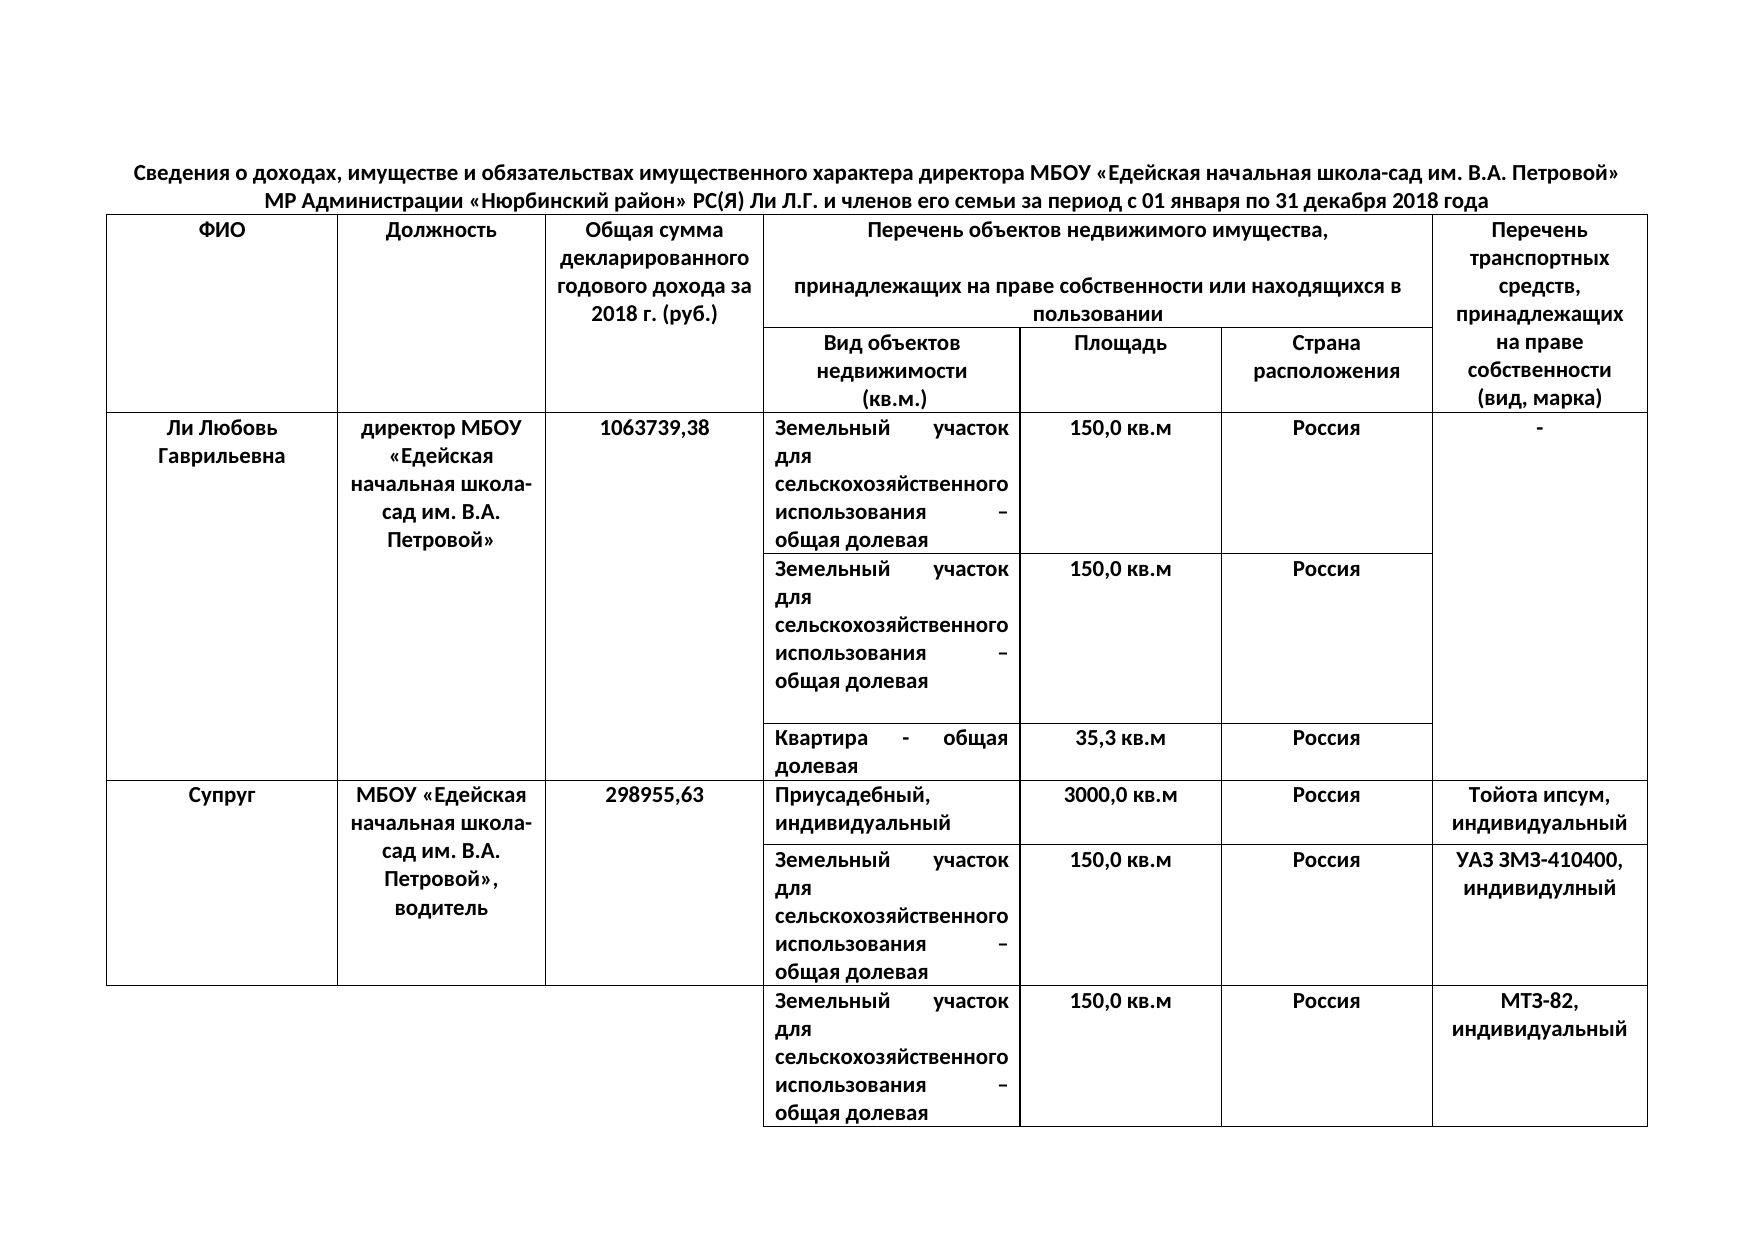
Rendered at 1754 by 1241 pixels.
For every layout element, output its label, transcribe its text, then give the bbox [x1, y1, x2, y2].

table_cell Супруг [107, 781, 337, 985]
table_header Должность [338, 215, 545, 412]
table_cell Земельный участок для сельскохозяйственного использования – общая долевая [764, 413, 1019, 553]
table_cell Квартира - общая долевая [764, 724, 1019, 779]
table_cell МБОУ «Едейская начальная школа-сад им. В.А. Петровой», водитель [338, 781, 545, 985]
table_cell Россия [1222, 554, 1432, 722]
table_cell 1063739,38 [546, 413, 763, 779]
table_cell Земельный участок для сельскохозяйственного использования – общая долевая [764, 845, 1019, 985]
table_cell 150,0 кв.м [1021, 413, 1221, 553]
table_cell Ли Любовь Гаврильевна [107, 413, 337, 779]
table_cell Россия [1222, 413, 1432, 553]
table_cell 150,0 кв.м [1021, 986, 1221, 1126]
table_cell Россия [1222, 724, 1432, 779]
table_cell Земельный участок для сельскохозяйственного использования – общая долевая [764, 986, 1019, 1126]
table_cell - [1433, 413, 1647, 779]
table_cell Страна расположения [1222, 328, 1432, 412]
table_cell 3000,0 кв.м [1021, 781, 1221, 844]
table_cell Россия [1222, 845, 1432, 985]
table_cell Россия [1222, 781, 1432, 844]
table_cell Россия [1222, 986, 1432, 1126]
table_cell Земельный участок для сельскохозяйственного использования – общая долевая [764, 554, 1019, 722]
table_cell 35,3 кв.м [1021, 724, 1221, 779]
table_header Перечень транспортных средств, принадлежащих на праве собственности (вид, марка) [1433, 215, 1647, 412]
table_header Общая сумма декларированного годового дохода за 2018 г. (руб.) [546, 215, 763, 412]
table_cell директор МБОУ «Едейская начальная школа-сад им. В.А. Петровой» [338, 413, 545, 779]
table_cell Вид объектов недвижимости (кв.м.) [764, 328, 1019, 412]
table_header Перечень объектов недвижимого имущества, принадлежащих на праве собственности или находящихся в пользовании [764, 215, 1432, 327]
table_cell Тойота ипсум, индивидуальный [1433, 781, 1647, 844]
table_cell 150,0 кв.м [1021, 845, 1221, 985]
table_cell 298955,63 [546, 781, 763, 985]
table_cell УАЗ ЗМЗ-410400, индивидулный [1433, 845, 1647, 985]
table_cell 150,0 кв.м [1021, 554, 1221, 722]
table_header ФИО [107, 215, 337, 412]
text Сведения о доходах, имуществе и обязательствах имущественного характера директора МБОУ «Едейская начальная школа-сад им. В.А. Петровой» МР Администрации «Нюрбинский район» РС(Я) Ли Л.Г. и членов его семьи за период с 01 января по 31 декабря 2018 года [118, 158, 1636, 214]
table_cell Приусадебный, индивидуальный [764, 781, 1019, 844]
table_cell Площадь [1021, 328, 1221, 412]
table_cell МТЗ-82, индивидуальный [1433, 986, 1647, 1126]
